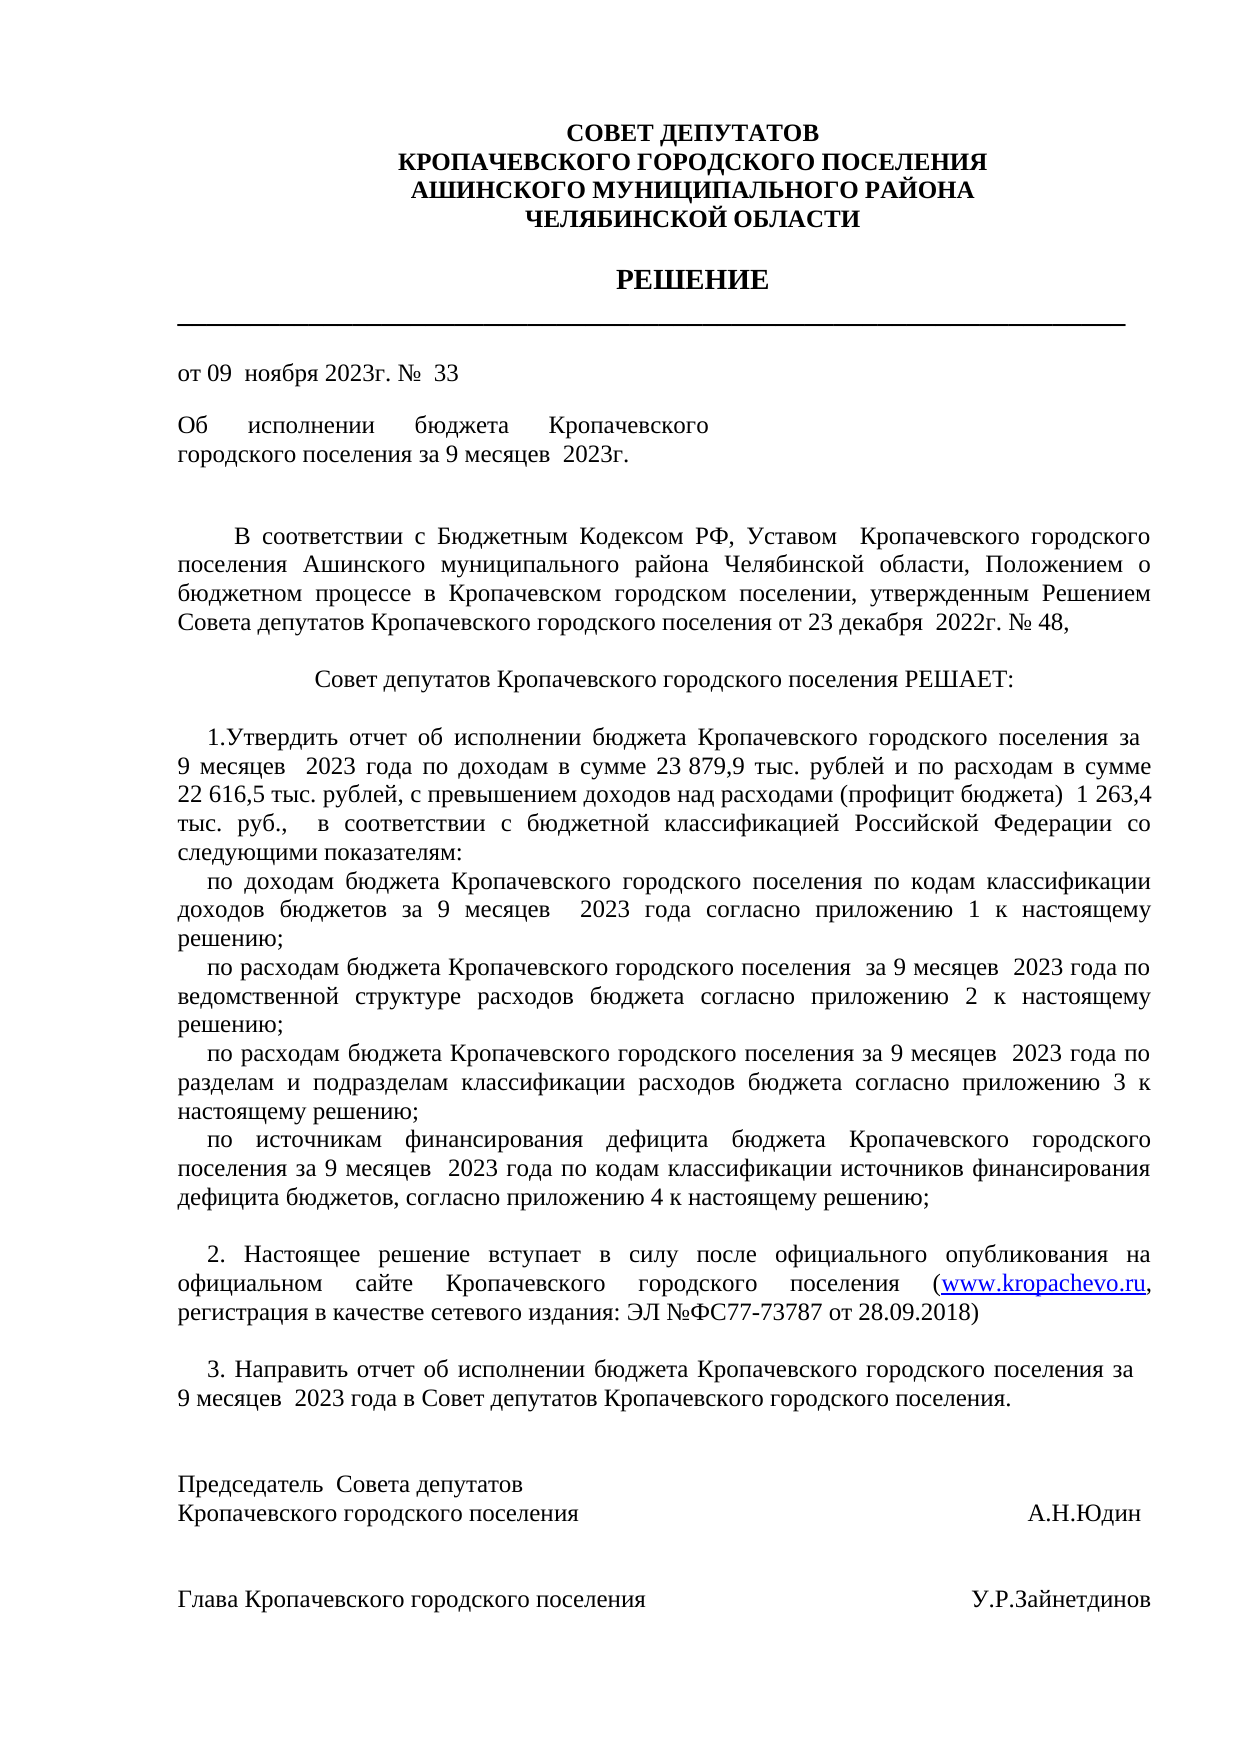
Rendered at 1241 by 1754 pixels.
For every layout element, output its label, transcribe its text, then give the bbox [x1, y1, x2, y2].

text по доходам бюджета Кропачевского городского поселения по кодам классификации доходов бюджетов за 9 месяцев 2023 года согласно приложению 1 к настоящему решению; [177, 866, 1152, 952]
text по источникам финансирования дефицита бюджета Кропачевского городского поселения за 9 месяцев 2023 года по кодам классификации источников финансирования дефицита бюджетов, согласно приложению 4 к настоящему решению; [177, 1124, 1152, 1211]
text по расходам бюджета Кропачевского городского поселения за 9 месяцев 2023 года по разделам и подразделам классификации расходов бюджета согласно приложению 3 к настоящему решению; [177, 1038, 1152, 1124]
text 2. Настоящее решение вступает в силу после официального опубликования на официальном сайте Кропачевского городского поселения (www.kropachevo.ru, регистрация в качестве сетевого издания: ЭЛ №ФС77-73787 от 28.09.2018) [177, 1239, 1152, 1326]
text Глава Кропачевского городского поселения У.Р.Зайнетдинов [177, 1584, 1152, 1613]
text В соответствии с Бюджетным Кодексом РФ, Уставом Кропачевского городского поселения Ашинского муниципального района Челябинской области, Положением о бюджетном процессе в Кропачевском городском поселении, утвержденным Решением Совета депутатов Кропачевского городского поселения от 23 декабря 2022г. № 48, [177, 521, 1152, 636]
text Совет депутатов Кропачевского городского поселения РЕШАЕТ: [177, 664, 1152, 693]
text от 09 ноября 2023г. № 33 [177, 358, 1152, 386]
text _________________________________________________________________ [177, 295, 1152, 329]
text ЧЕЛЯБИНСКОЙ ОБЛАСТИ [233, 204, 1152, 233]
text СОВЕТ ДЕПУТАТОВ КРОПАЧЕВСКОГО ГОРОДСКОГО ПОСЕЛЕНИЯ АШИНСКОГО МУНИЦИПАЛЬНОГО РАЙОНА [233, 118, 1152, 204]
text по расходам бюджета Кропачевского городского поселения за 9 месяцев 2023 года по ведомственной структуре расходов бюджета согласно приложению 2 к настоящему решению; [177, 952, 1152, 1038]
text 3. Направить отчет об исполнении бюджета Кропачевского городского поселения за 9 месяцев 2023 года в Совет депутатов Кропачевского городского поселения. [177, 1354, 1152, 1412]
text Кропачевского городского поселения А.Н.Юдин [177, 1498, 1152, 1527]
text 1.Утвердить отчет об исполнении бюджета Кропачевского городского поселения за 9 месяцев 2023 года по доходам в сумме 23 879,9 тыс. рублей и по расходам в сумме 22 616,5 тыс. рублей, с превышением доходов над расходами (профицит бюджета) 1 263,4 тыс. руб., в соответствии с бюджетной классификацией Российской Федерации со следующими показателям: [177, 722, 1152, 866]
text Председатель Совета депутатов [177, 1469, 1152, 1498]
text РЕШЕНИЕ [233, 262, 1152, 295]
text Об исполнении бюджета Кропачевского городского поселения за 9 месяцев 2023г. [177, 411, 709, 468]
